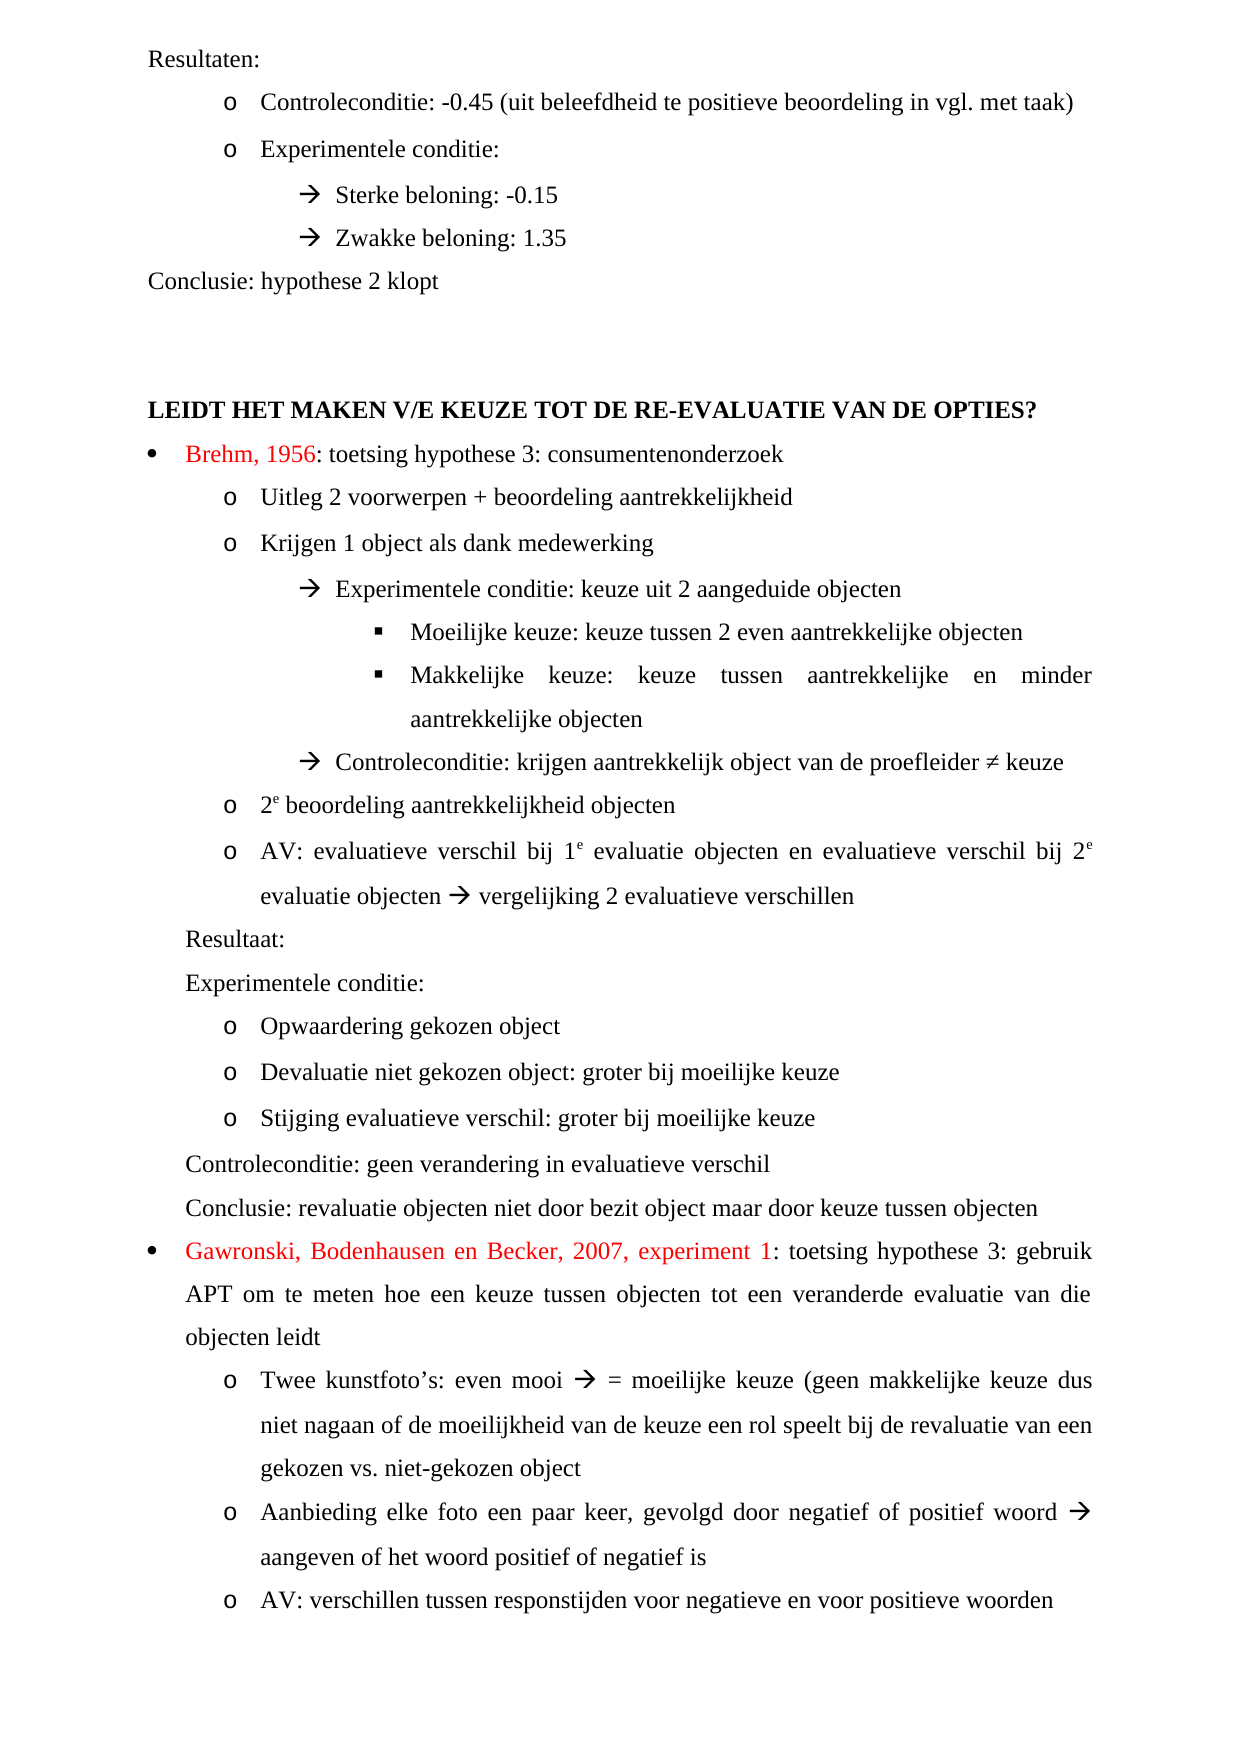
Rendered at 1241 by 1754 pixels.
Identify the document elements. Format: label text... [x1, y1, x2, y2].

text Conclusie: revaluatie objecten niet door bezit object maar door keuze tussen objecten [185, 1193, 1093, 1221]
list Controleconditie: -0.45 (uit beleefdheid te positieve beoordeling in vgl. met taak) [223, 87, 1093, 118]
list Experimentele conditie: [223, 134, 1093, 164]
text Experimentele conditie: [185, 968, 1093, 996]
list Makkelijke keuze: keuze tussen aantrekkelijke en minder aantrekkelijke objecten [373, 661, 1093, 732]
list AV: verschillen tussen responstijden voor negatieve en voor positieve woorden [223, 1585, 1093, 1616]
list Twee kunstfoto’s: even mooi = moeilijke keuze (geen makkelijke keuze dus niet nagaan of de moeilijkheid van de keuze een rol speelt bij de revaluatie van een gekozen vs. niet-gekozen object [223, 1365, 1093, 1482]
list Experimentele conditie: keuze uit 2 aangeduide objecten [298, 574, 1093, 603]
list 2e beoordeling aantrekkelijkheid objecten [223, 790, 1093, 821]
list AV: evaluatieve verschil bij 1e evaluatie objecten en evaluatieve verschil bij 2e evaluatie objecten vergelijking 2 evaluatieve verschillen [223, 836, 1093, 910]
list Uitleg 2 voorwerpen + beoordeling aantrekkelijkheid [223, 482, 1093, 513]
list Controleconditie: krijgen aantrekkelijk object van de proefleider ≠ keuze [298, 747, 1093, 776]
list Gawronski, Bodenhausen en Becker, 2007, experiment 1: toetsing hypothese 3: gebruik APT om te meten hoe een keuze tussen objecten tot een veranderde evaluatie van die objecten leidt [148, 1236, 1093, 1351]
list Krijgen 1 object als dank medewerking [223, 528, 1093, 559]
text Resultaten: [148, 44, 1093, 73]
list Opwaardering gekozen object [223, 1011, 1093, 1042]
list Sterke beloning: -0.15 [298, 180, 1093, 209]
list Stijging evaluatieve verschil: groter bij moeilijke keuze [223, 1103, 1093, 1134]
list Brehm, 1956: toetsing hypothese 3: consumentenonderzoek [148, 439, 1093, 467]
text Resultaat: [185, 924, 1093, 953]
list Zwakke beloning: 1.35 [298, 223, 1093, 252]
text LEIDT HET MAKEN V/E KEUZE TOT DE RE-EVALUATIE VAN DE OPTIES? [148, 396, 1093, 424]
text Conclusie: hypothese 2 klopt [148, 266, 1093, 295]
list Aanbieding elke foto een paar keer, gevolgd door negatief of positief woord aangeven of het woord positief of negatief is [223, 1497, 1093, 1571]
list Moeilijke keuze: keuze tussen 2 even aantrekkelijke objecten [373, 617, 1093, 646]
text Controleconditie: geen verandering in evaluatieve verschil [185, 1149, 1093, 1178]
list Devaluatie niet gekozen object: groter bij moeilijke keuze [223, 1057, 1093, 1088]
